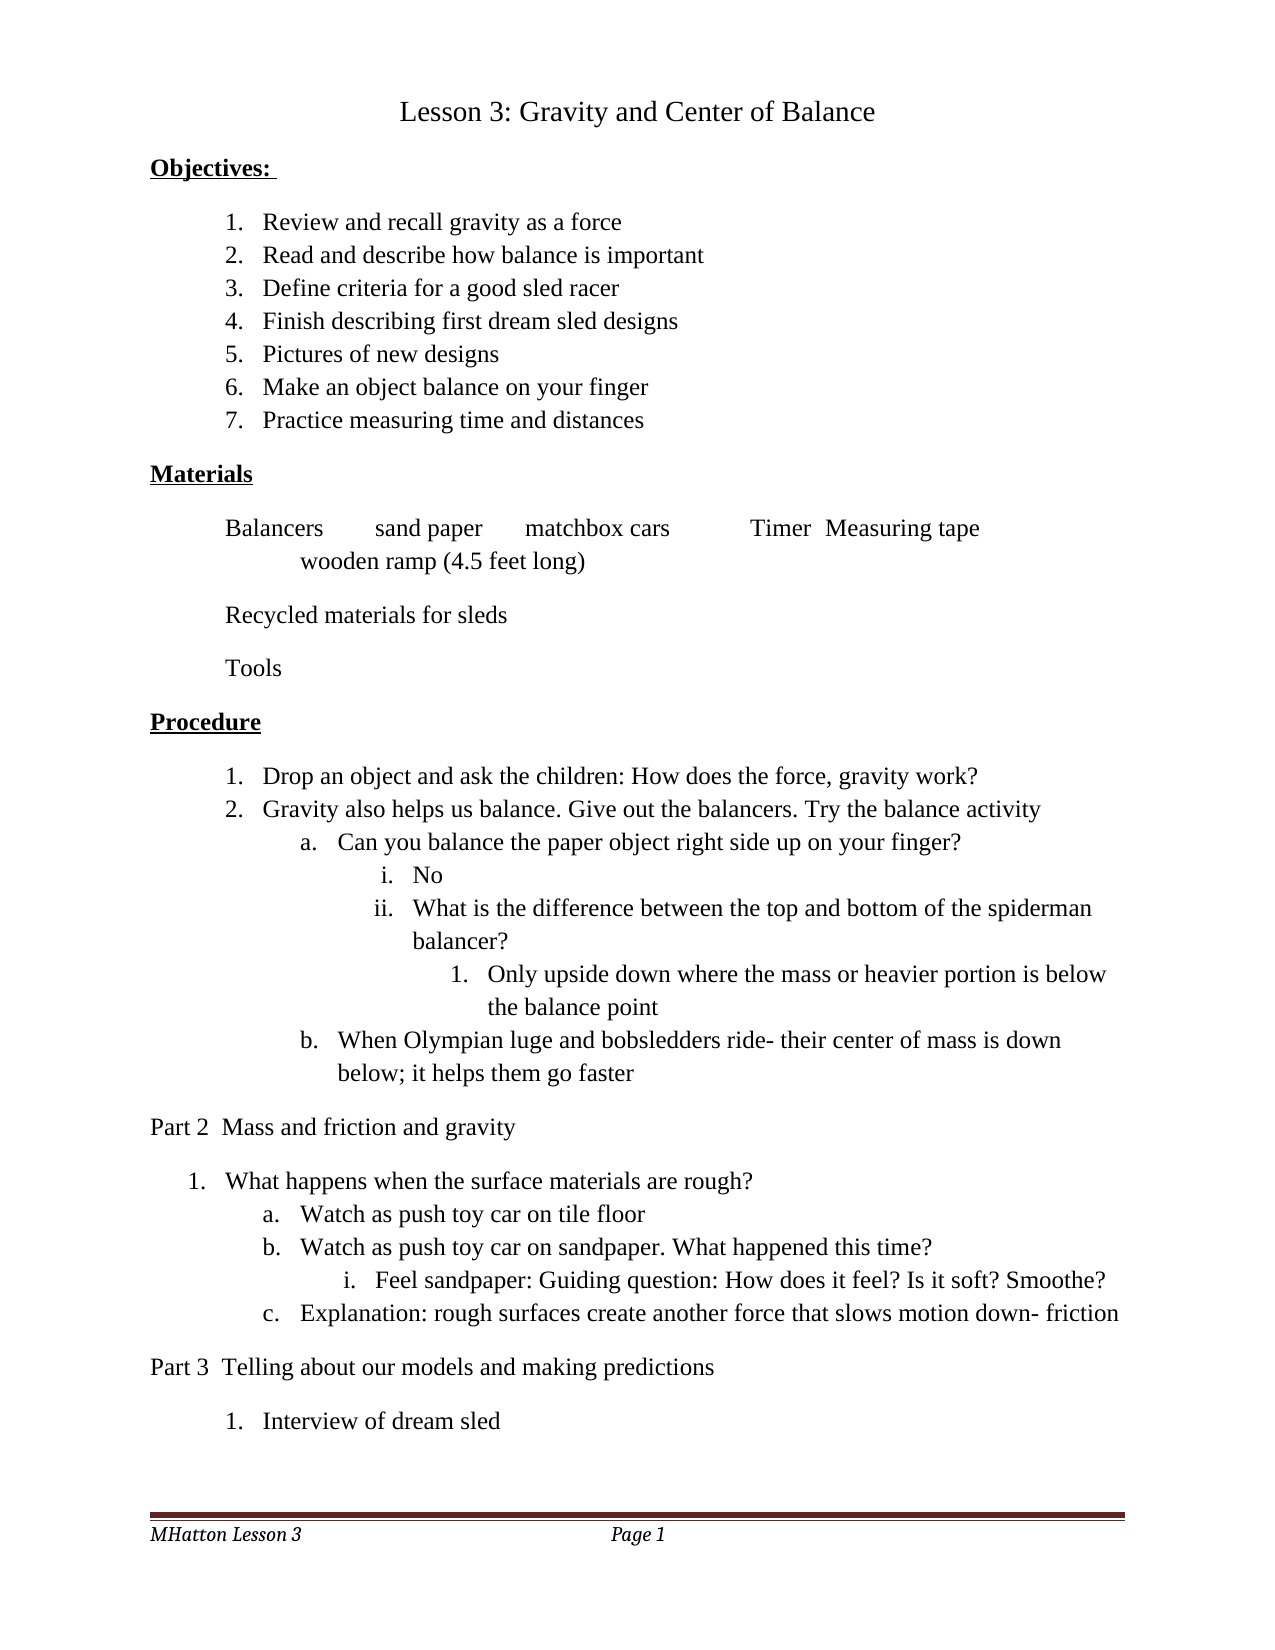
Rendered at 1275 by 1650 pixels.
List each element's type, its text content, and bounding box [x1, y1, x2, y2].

text Materials [150, 459, 1125, 488]
text Balancers sand paper matchbox cars Timer Measuring tape wooden ramp (4.5 feet long) [225, 513, 1125, 574]
text Tools [225, 653, 1125, 682]
list Practice measuring time and distances [225, 405, 1125, 434]
list Define criteria for a good sled racer [225, 273, 1125, 302]
list No [394, 860, 1125, 889]
list Watch as push toy car on tile floor [262, 1199, 1125, 1228]
list Can you balance the paper object right side up on your finger? [300, 827, 1125, 856]
list Interview of dream sled [225, 1406, 1125, 1435]
list Read and describe how balance is important [225, 240, 1125, 269]
list Pictures of new designs [225, 339, 1125, 368]
list What is the difference between the top and bottom of the spiderman balancer? [394, 893, 1125, 955]
text Objectives: [150, 153, 1125, 182]
list Explanation: rough surfaces create another force that slows motion down- friction [262, 1298, 1125, 1327]
list Finish describing first dream sled designs [225, 306, 1125, 335]
text Recycled materials for sleds [225, 600, 1125, 628]
list Only upside down where the mass or heavier portion is below the balance point [450, 959, 1125, 1021]
text Lesson 3: Gravity and Center of Balance [150, 94, 1125, 127]
text Part 3 Telling about our models and making predictions [150, 1352, 1125, 1381]
text Procedure [150, 707, 1125, 736]
list Drop an object and ask the children: How does the force, gravity work? [225, 761, 1125, 790]
list Watch as push toy car on sandpaper. What happened this time? [262, 1232, 1125, 1261]
list Feel sandpaper: Guiding question: How does it feel? Is it soft? Smoothe? [356, 1265, 1125, 1294]
list When Olympian luge and bobsledders ride- their center of mass is down below; it helps them go faster [300, 1025, 1125, 1087]
list Make an object balance on your finger [225, 372, 1125, 401]
list What happens when the surface materials are rough? [187, 1166, 1125, 1195]
list Gravity also helps us balance. Give out the balancers. Try the balance activity [225, 794, 1125, 823]
text Part 2 Mass and friction and gravity [150, 1112, 1125, 1141]
list Review and recall gravity as a force [225, 207, 1125, 236]
